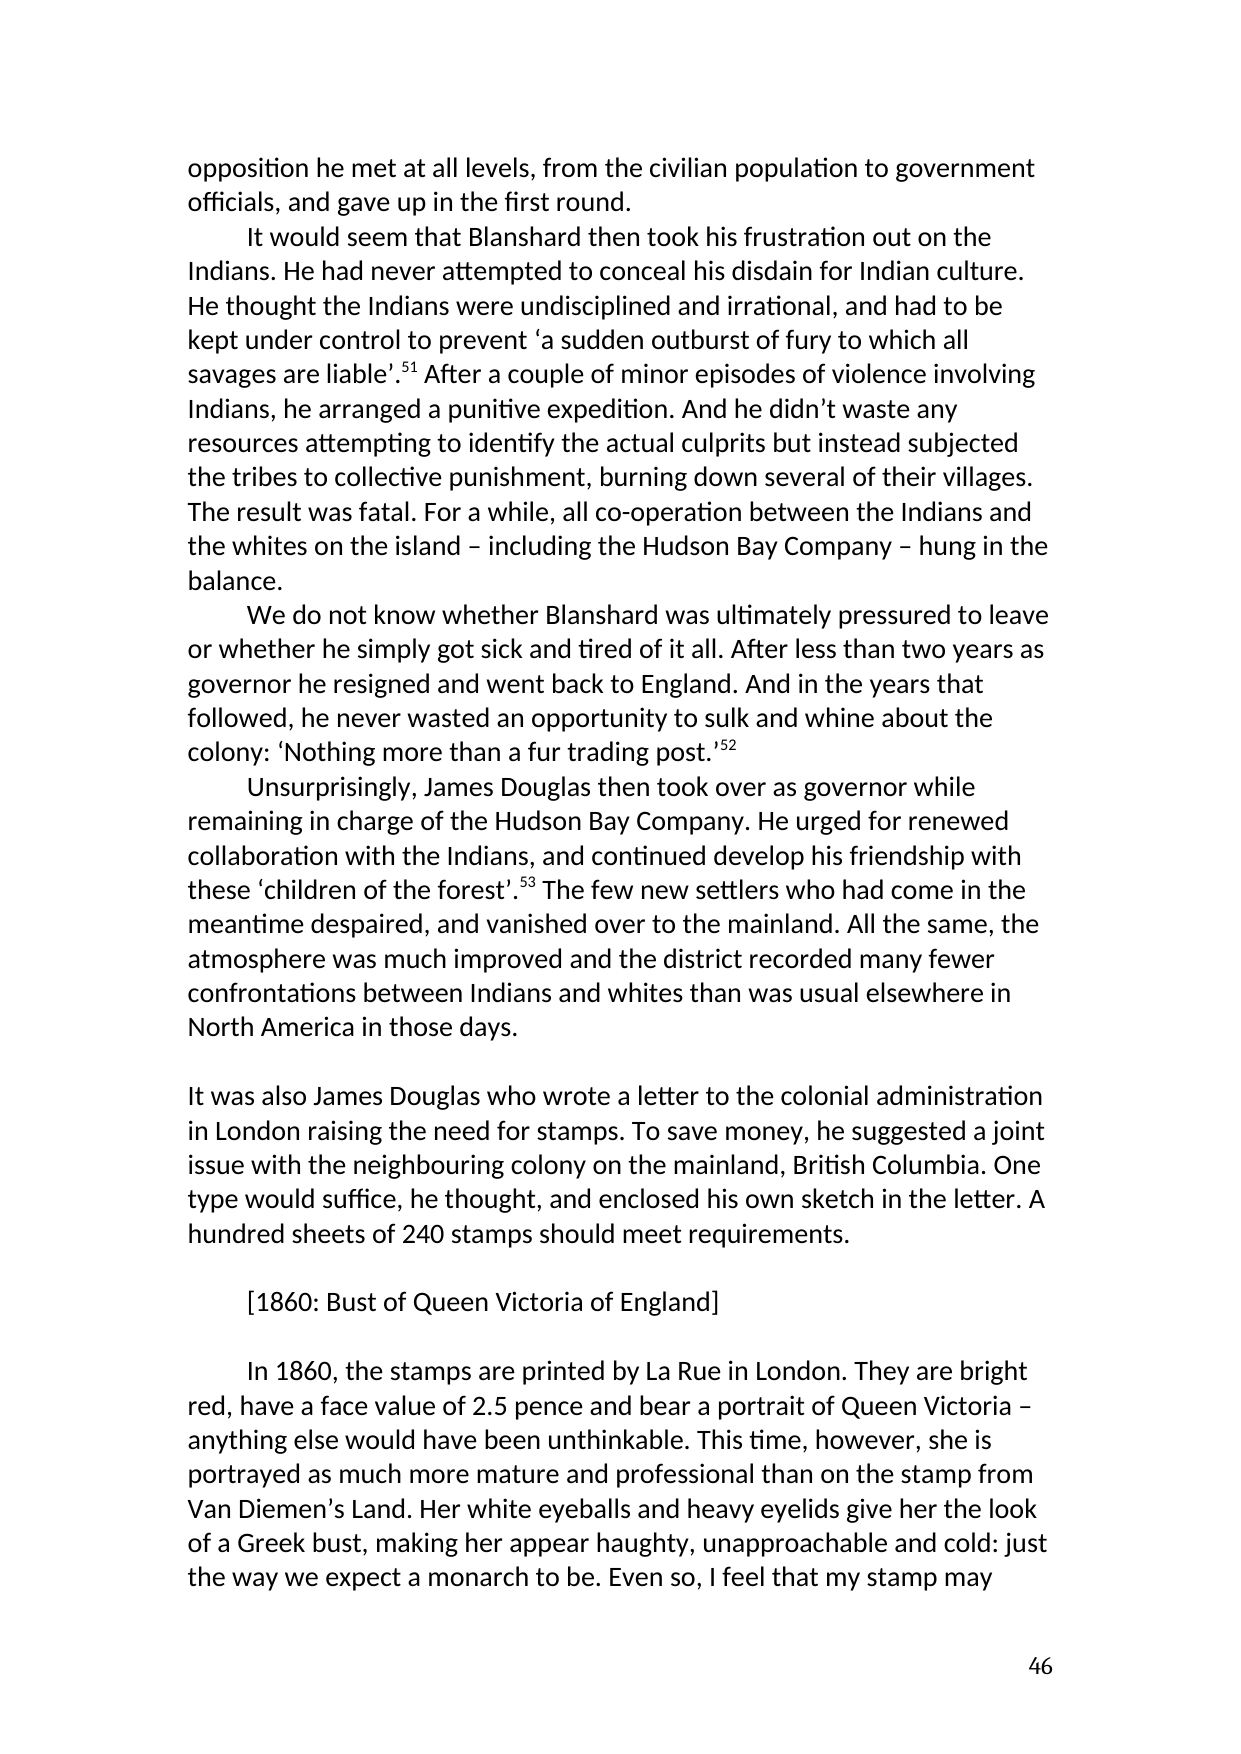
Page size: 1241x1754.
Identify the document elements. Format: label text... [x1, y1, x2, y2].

text We do not know whether Blanshard was ultimately pressured to leave or whether he simply got sick and tired of it all. After less than two years as governor he resigned and went back to England. And in the years that followed, he never wasted an opportunity to sulk and whine about the colony: ‘Nothing more than a fur trading post.’ [187, 597, 1053, 769]
text It would seem that Blanshard then took his frustration out on the Indians. He had never attempted to conceal his disdain for Indian culture. He thought the Indians were undisciplined and irrational, and had to be kept under control to prevent ‘a sudden outburst of fury to which all savages are liable’. After a couple of minor episodes of violence involving Indians, he arranged a punitive expedition. And he didn’t waste any resources attempting to identify the actual culprits but instead subjected the tribes to collective punishment, burning down several of their villages. The result was fatal. For a while, all co-operation between the Indians and the whites on the island – including the Hudson Bay Company – hung in the balance. [187, 219, 1053, 597]
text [187, 150, 1053, 219]
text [187, 1353, 1053, 1594]
text Unsurprisingly, James Douglas then took over as governor while remaining in charge of the Hudson Bay Company. He urged for renewed collaboration with the Indians, and continued develop his friendship with these ‘children of the forest’. The few new settlers who had come in the meantime despaired, and vanished over to the mainland. All the same, the atmosphere was much improved and the district recorded many fewer confrontations between Indians and whites than was usual elsewhere in North America in those days. [187, 769, 1053, 1044]
text It was also James Douglas who wrote a letter to the colonial administration in London raising the need for stamps. To save money, he suggested a joint issue with the neighbouring colony on the mainland, British Columbia. One type would suffice, he thought, and enclosed his own sketch in the letter. A hundred sheets of 240 stamps should meet requirements. [187, 1078, 1053, 1250]
text [1860: Bust of Queen Victoria of England] [187, 1284, 1053, 1319]
